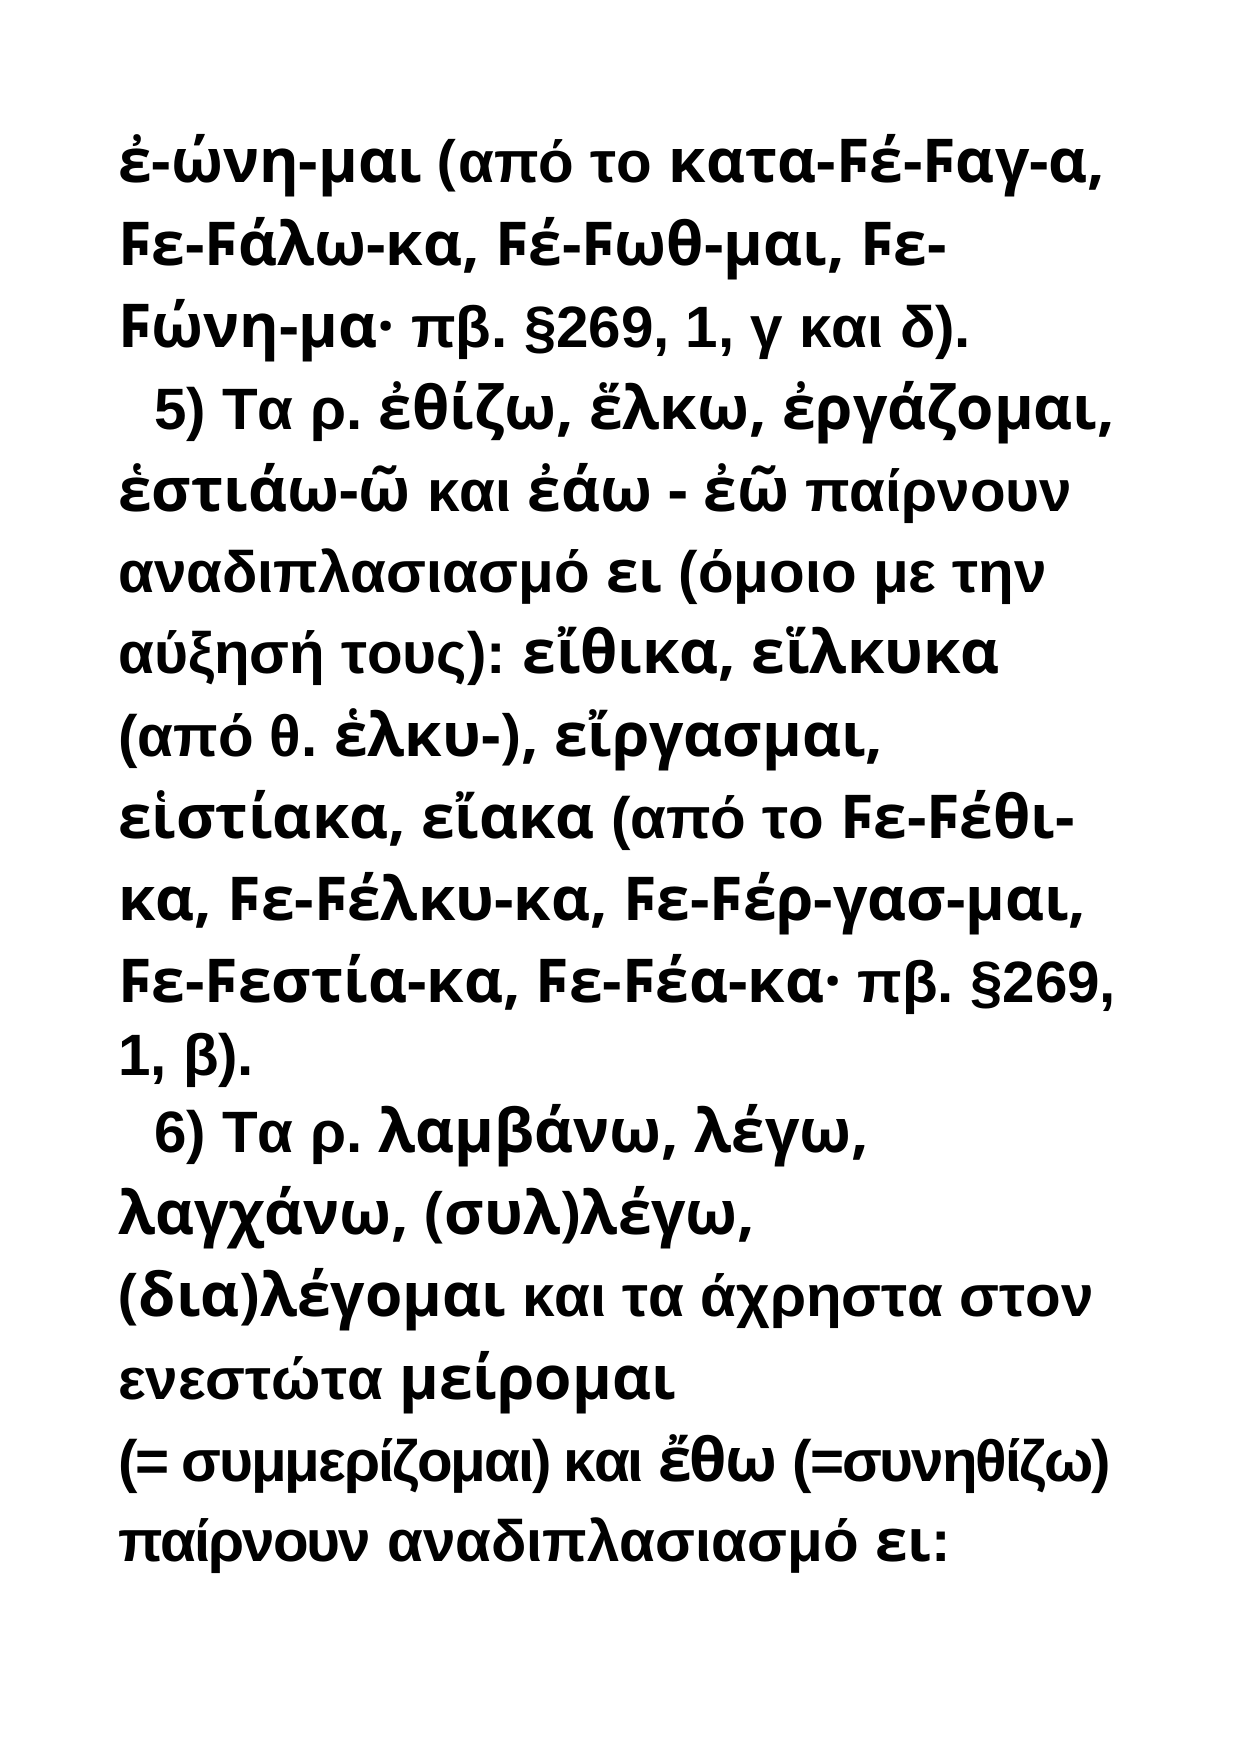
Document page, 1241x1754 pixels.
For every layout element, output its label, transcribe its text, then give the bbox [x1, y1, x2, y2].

text 5) Τα ρ. ἐθίζω, ἕλκω, ἐργάζομαι, ἑστιάω-ῶ και ἐάω - ἐῶ παίρνουν αναδιπλασιασμό ει (όμοιο με την αύξησή τους): εἴθικα, εἵλκυκα (από θ. ἑλκυ-), εἴργασμαι, εἱστίακα, εἴακα (από το Ϝε-Ϝέθι-κα, Ϝε-Ϝέλκυ-κα, Ϝε-Ϝέρ-γασ-μαι, Ϝε-Ϝεστία-κα, Ϝε-Ϝέα-κα· πβ. §269, 1, β). [118, 365, 1122, 1088]
text 6) Τα ρ. λαμβάνω, λέγω, λαγχάνω, (συλ)λέγω, (δια)λέγομαι και τα άχρηστα στον ενεστώτα μείρομαι [118, 1088, 1122, 1417]
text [118, 1417, 1122, 1578]
text ἐ-ώνη-μαι (από το κατα-Ϝέ-Ϝαγ-α, Ϝε-Ϝάλω-κα, Ϝέ-Ϝωθ-μαι, Ϝε-Ϝώνη-μα· πβ. §269, 1, γ και δ). [118, 118, 1122, 365]
